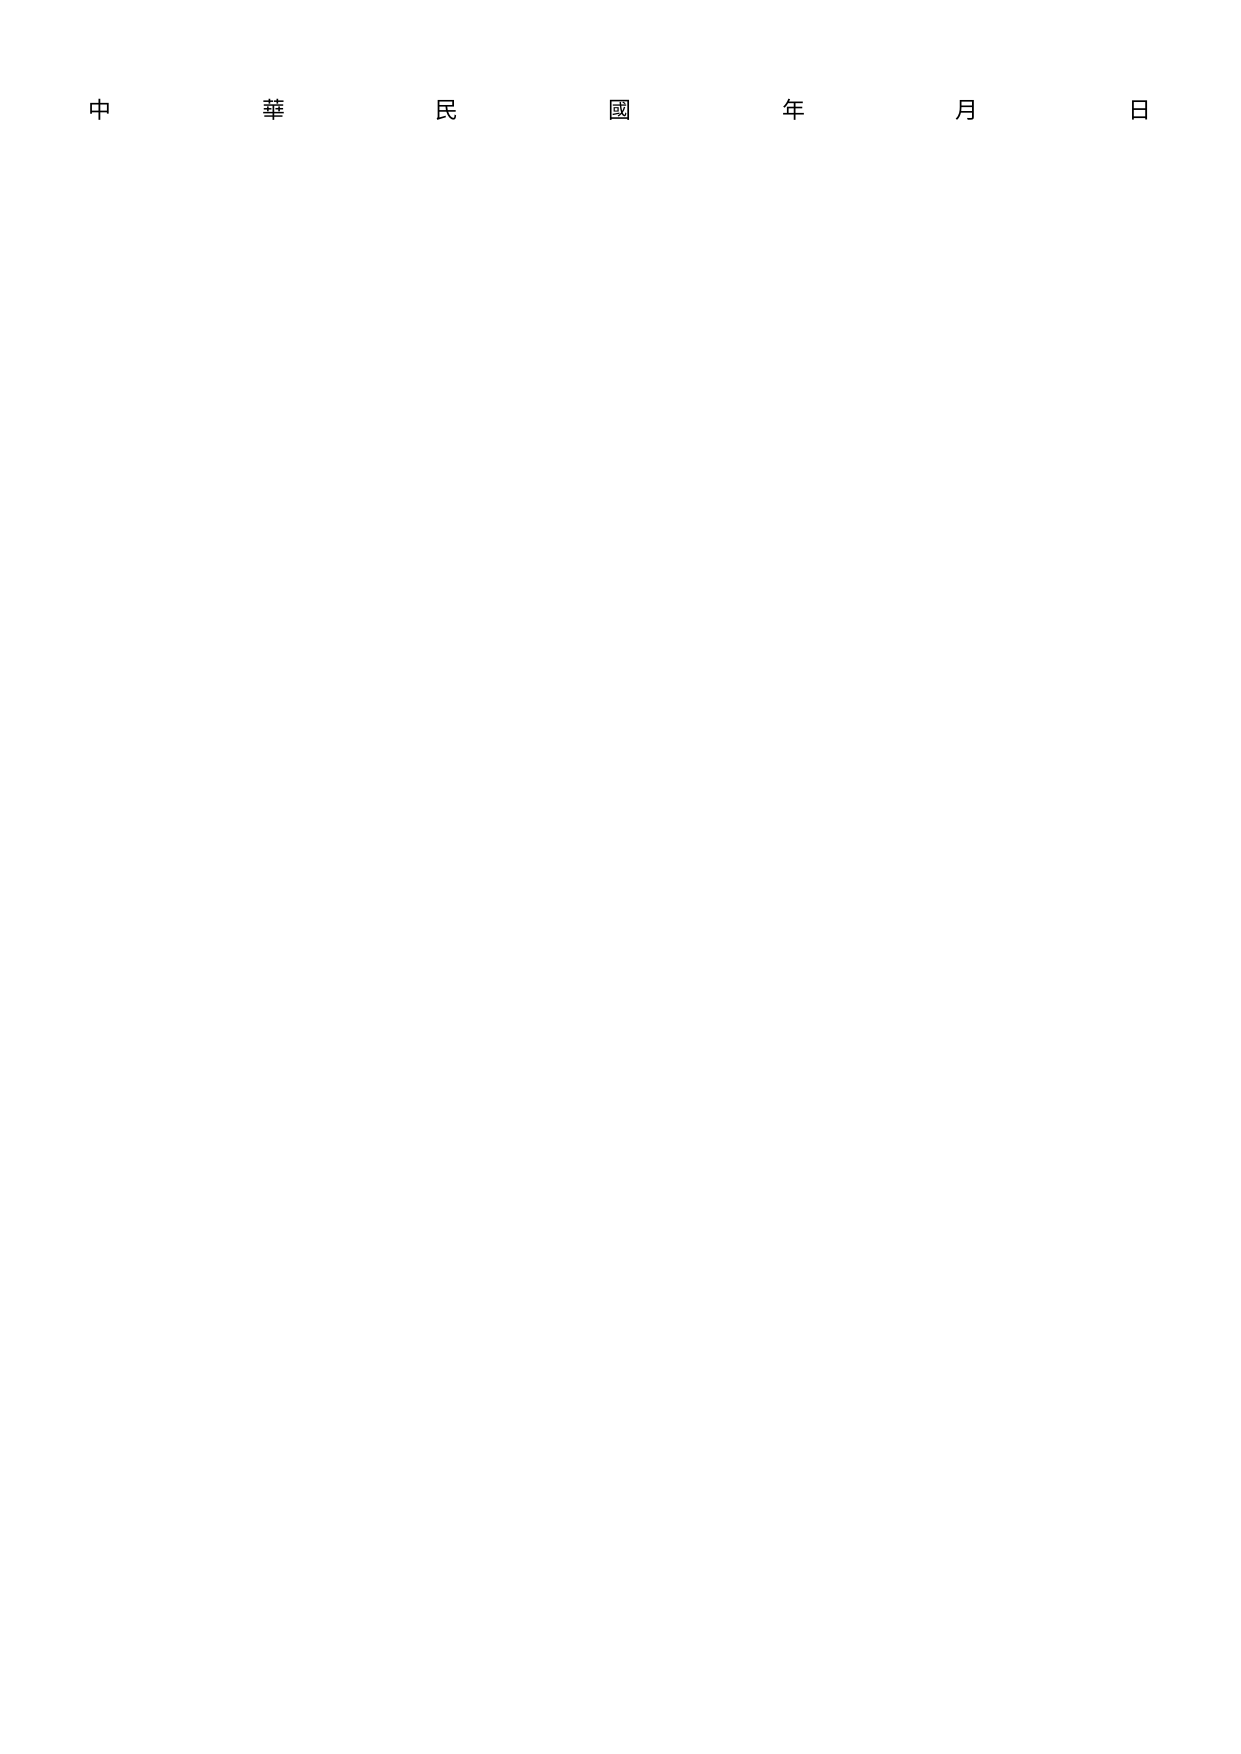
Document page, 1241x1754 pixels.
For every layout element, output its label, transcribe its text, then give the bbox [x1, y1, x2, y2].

text 中華民國年月日 [89, 89, 1152, 127]
